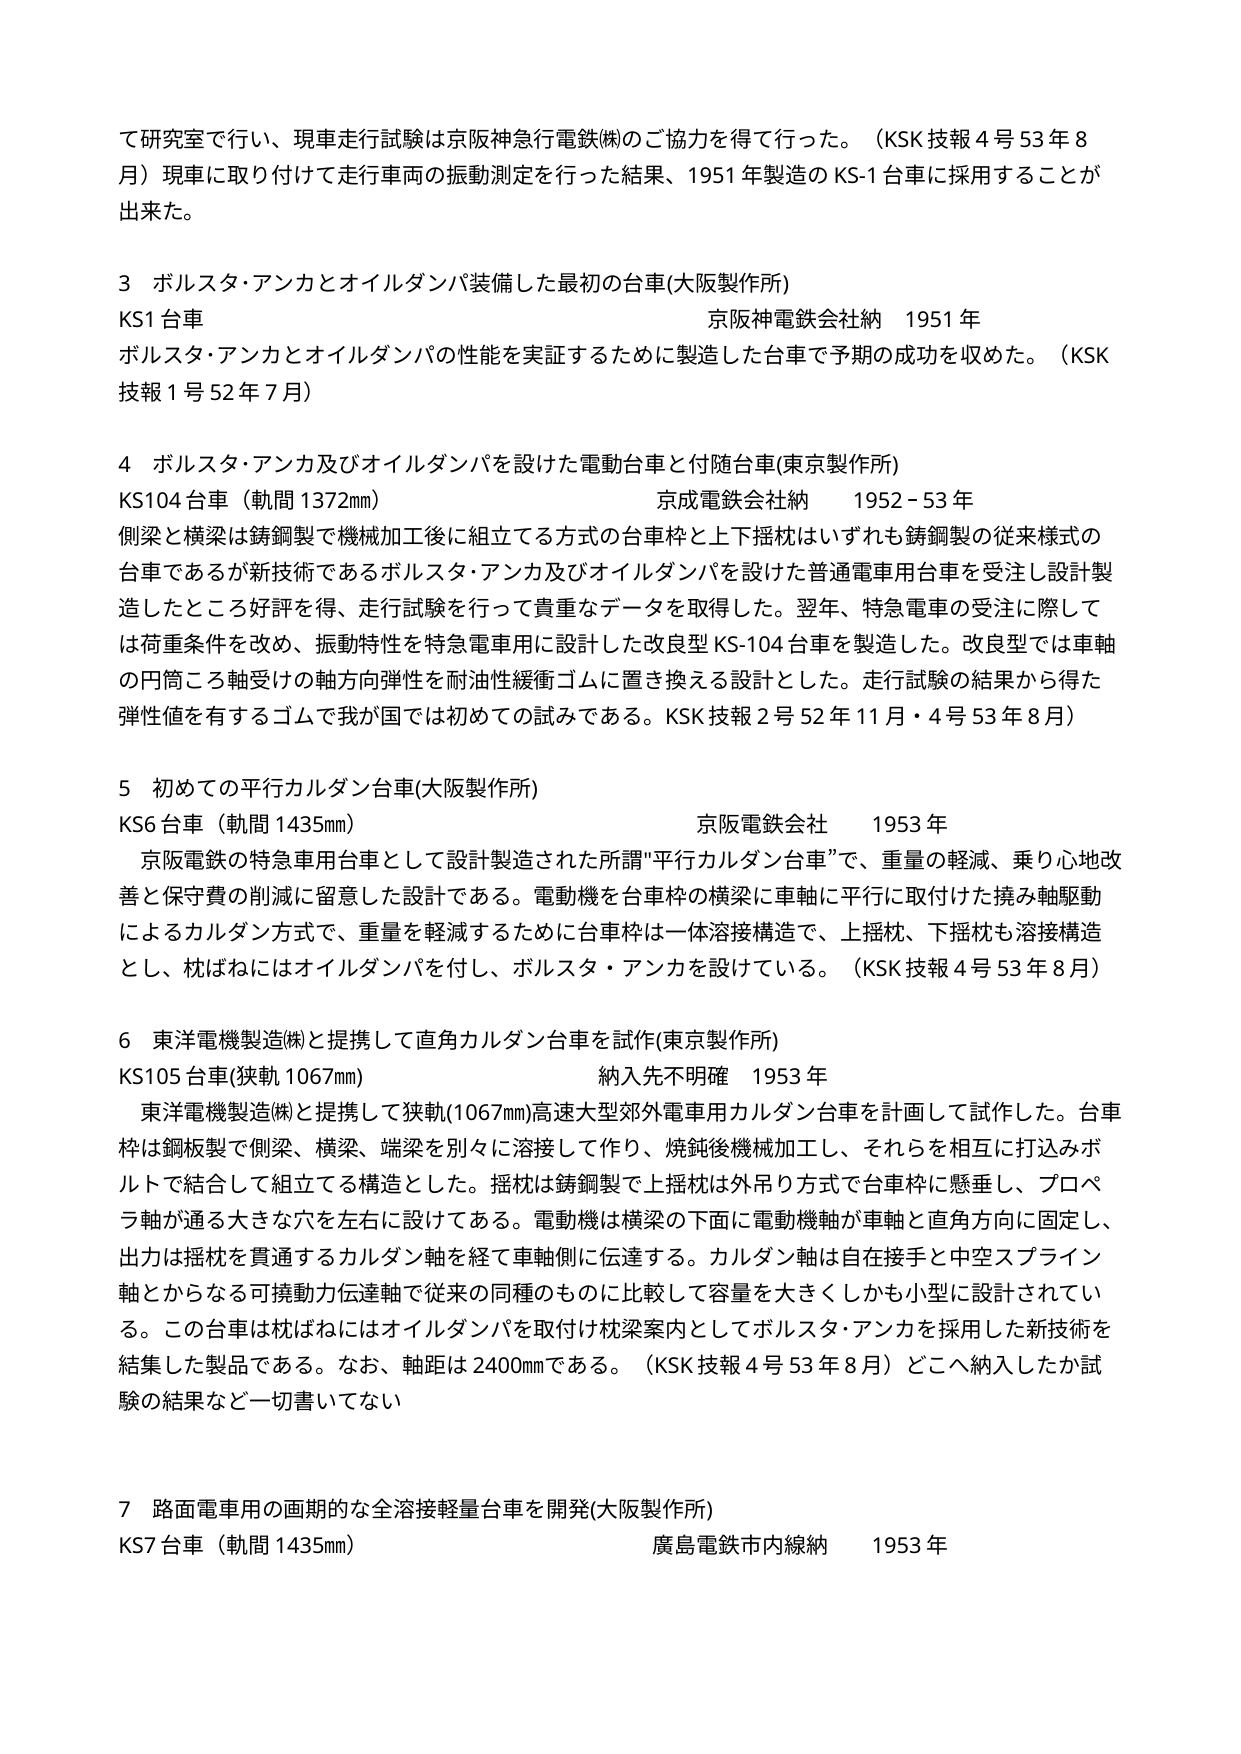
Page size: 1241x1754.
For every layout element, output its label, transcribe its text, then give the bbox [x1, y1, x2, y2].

text KS6台車（軌間1435㎜） 京阪電鉄会社 1953年 [118, 805, 1122, 841]
text KS104台車（軌間1372㎜） 京成電鉄会社納 1952ｰ53年 [118, 481, 1122, 517]
text 6 東洋電機製造㈱と提携して直角カルダン台車を試作(東京製作所) [118, 1021, 1122, 1057]
text 東洋電機製造㈱と提携して狭軌(1067㎜)高速大型郊外電車用カルダン台車を計画して試作した。台車枠は鋼板製で側梁、横梁、端梁を別々に溶接して作り、焼鈍後機械加工し、それらを相互に打込みボルトで結合して組立てる構造とした。揺枕は鋳鋼製で上揺枕は外吊り方式で台車枠に懸垂し、プロペラ軸が通る大きな穴を左右に設けてある。電動機は横梁の下面に電動機軸が車軸と直角方向に固定し、出力は揺枕を貫通するカルダン軸を経て車軸側に伝達する。カルダン軸は自在接手と中空スプライン軸とからなる可撓動力伝達軸で従来の同種のものに比較して容量を大きくしかも小型に設計されている。この台車は枕ばねにはオイルダンパを取付け枕梁案内としてボルスタ･アンカを採用した新技術を結集した製品である。なお、軸距は2400㎜である。（KSK技報4号53年8月）どこへ納入したか試験の結果など一切書いてない [118, 1093, 1122, 1418]
text 京阪電鉄の特急車用台車として設計製造された所謂"平行カルダン台車”で、重量の軽減、乗り心地改善と保守費の削減に留意した設計である。電動機を台車枠の横梁に車軸に平行に取付けた撓み軸駆動によるカルダン方式で、重量を軽減するために台車枠は一体溶接構造で、上揺枕、下揺枕も溶接構造とし、枕ばねにはオイルダンパを付し、ボルスタ・アンカを設けている。（KSK技報4号53年8月） [118, 841, 1122, 985]
text 5 初めての平行カルダン台車(大阪製作所) [118, 769, 1122, 805]
text ボルスタ･アンカとオイルダンパの性能を実証するために製造した台車で予期の成功を収めた。（KSK技報1号52年7月） [118, 336, 1122, 408]
text 3 ボルスタ･アンカとオイルダンパ装備した最初の台車(大阪製作所) [118, 264, 1122, 300]
text KS7台車（軌間1435㎜） 廣島電鉄市内線納 1953年 [118, 1526, 1122, 1562]
text KS1台車 京阪神電鉄会社納 1951年 [118, 300, 1122, 336]
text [118, 120, 1122, 228]
text 側梁と横梁は鋳鋼製で機械加工後に組立てる方式の台車枠と上下揺枕はいずれも鋳鋼製の従来様式の台車であるが新技術であるボルスタ･アンカ及びオイルダンパを設けた普通電車用台車を受注し設計製造したところ好評を得、走行試験を行って貴重なデータを取得した。翌年、特急電車の受注に際しては荷重条件を改め、振動特性を特急電車用に設計した改良型KS‐104台車を製造した。改良型では車軸の円筒ころ軸受けの軸方向弾性を耐油性緩衝ゴムに置き換える設計とした。走行試験の結果から得た弾性値を有するゴムで我が国では初めての試みである。KSK技報2号52年11月・4号53年8月） [118, 517, 1122, 733]
text 7 路面電車用の画期的な全溶接軽量台車を開発(大阪製作所) [118, 1490, 1122, 1526]
text KS105台車(狭軌1067㎜) 納入先不明確 1953年 [118, 1057, 1122, 1093]
text 4 ボルスタ･アンカ及びオイルダンパを設けた電動台車と付随台車(東京製作所) [118, 444, 1122, 481]
